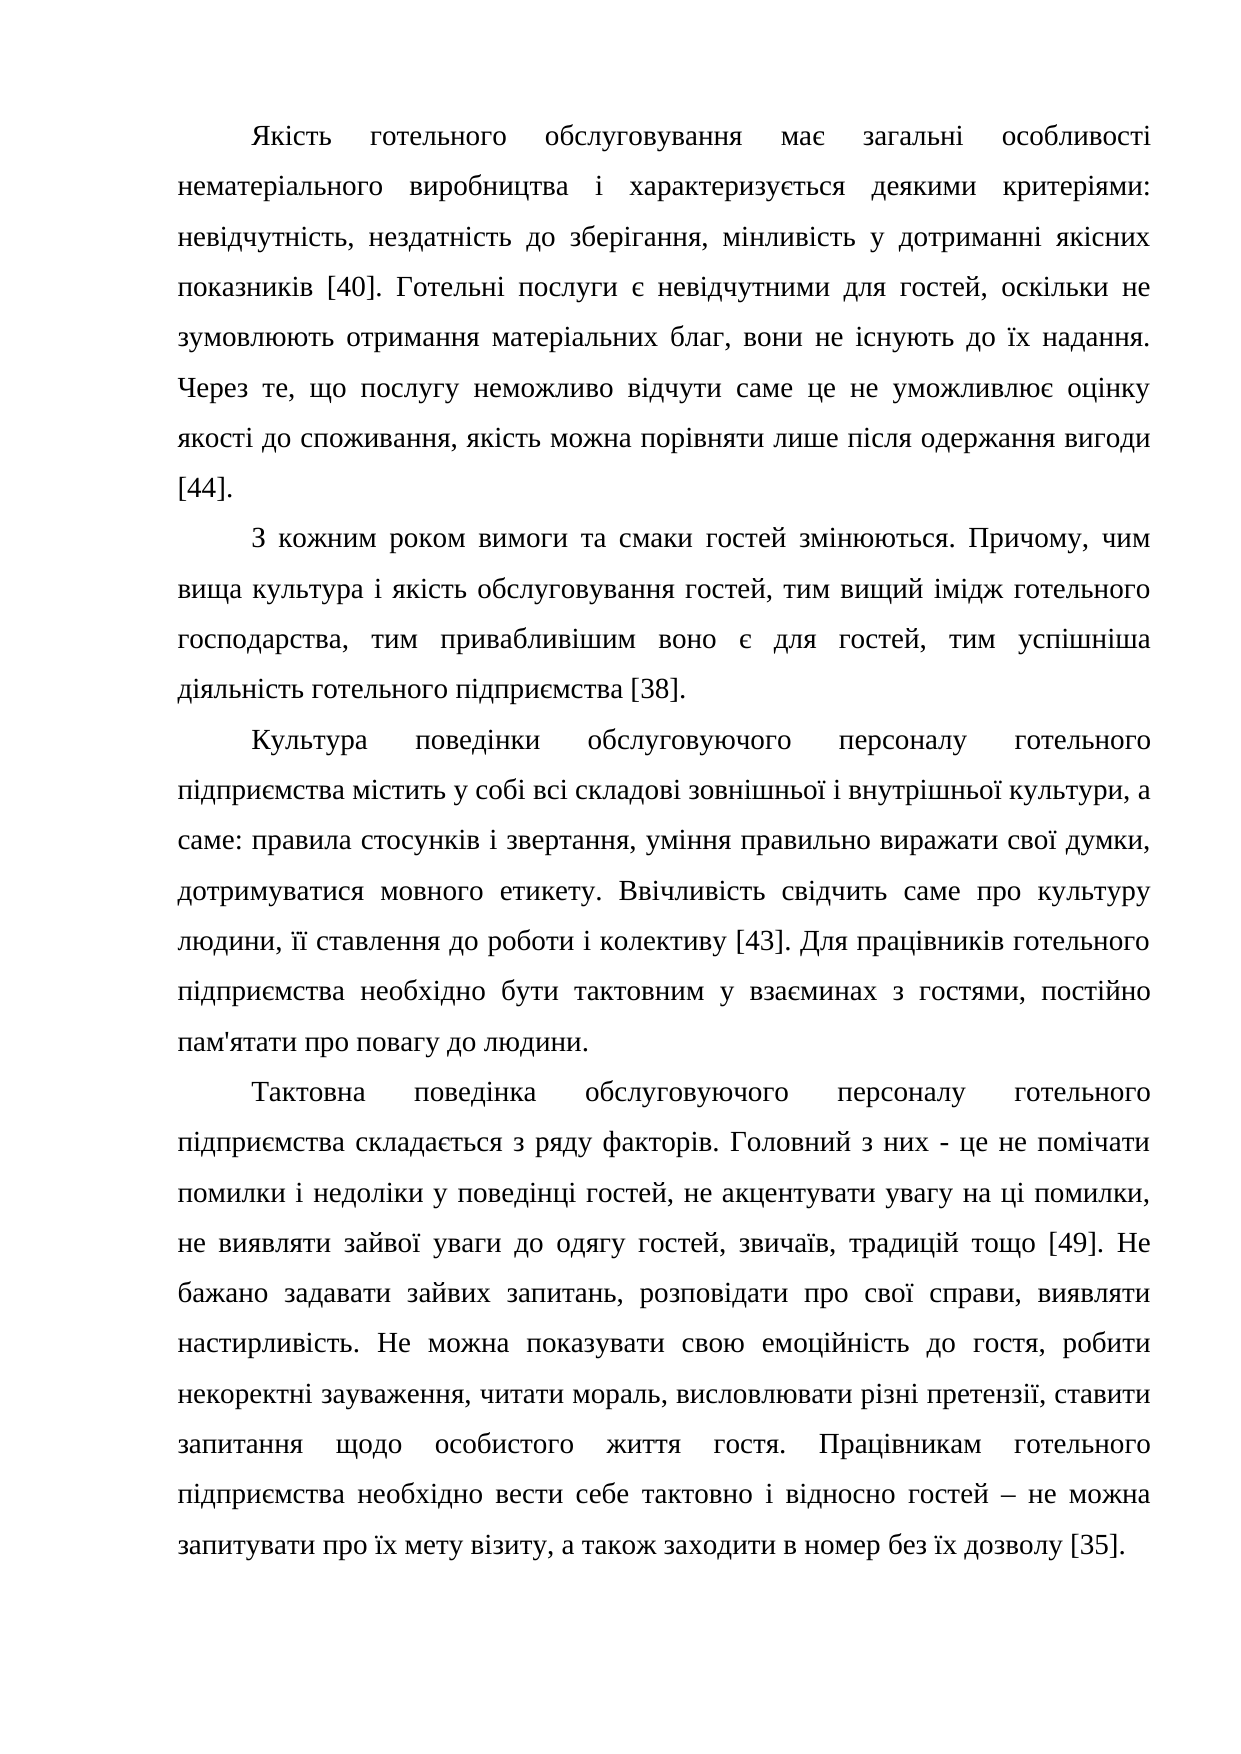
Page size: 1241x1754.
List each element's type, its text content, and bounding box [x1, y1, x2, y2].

text Тактовна поведінка обслуговуючого персоналу готельного підприємства складається з ряду факторів. Головний з них - це не помічати помилки і недоліки у поведінці гостей, не акцентувати увагу на ці помилки, не виявляти зайвої уваги до одягу гостей, звичаїв, традицій тощо [49]. Не бажано задавати зайвих запитань, розповідати про свої справи, виявляти настирливість. Не можна показувати свою емоційність до гостя, робити некоректні зауваження, читати мораль, висловлювати різні претензії, ставити запитання щодо особистого життя гостя. Працівникам готельного підприємства необхідно вести себе тактовно і відносно гостей – не можна запитувати про їх мету візиту, а також заходити в номер без їх дозволу [35]. [177, 1074, 1152, 1560]
text З кожним роком вимоги та смаки гостей змінюються. Причому, чим вища культура і якість обслуговування гостей, тим вищий імідж готельного господарства, тим привабливішим воно є для гостей, тим успішніша діяльність готельного підприємства [38]. [177, 521, 1152, 705]
text Культура поведінки обслуговуючого персоналу готельного підприємства містить у собі всі складові зовнішньої і внутрішньої культури, а саме: правила стосунків і звертання, уміння правильно виражати свої думки, дотримуватися мовного етикету. Ввічливість свідчить саме про культуру людини, її ставлення до роботи і колективу [43]. Для працівників готельного підприємства необхідно бути тактовним у взаєминах з гостями, постійно пам'ятати про повагу до людини. [177, 722, 1152, 1057]
text Якість готельного обслуговування має загальні особливості нематеріального виробництва і характеризується деякими критеріями: невідчутність, нездатність до зберігання, мінливість у дотриманні якісних показників [40]. Готельні послуги є невідчутними для гостей, оскільки не зумовлюють отримання матеріальних благ, вони не існують до їх надання. Через те, що послугу неможливо відчути саме це не уможливлює оцінку якості до споживання, якість можна порівняти лише після одержання вигоди [44]. [177, 118, 1152, 504]
